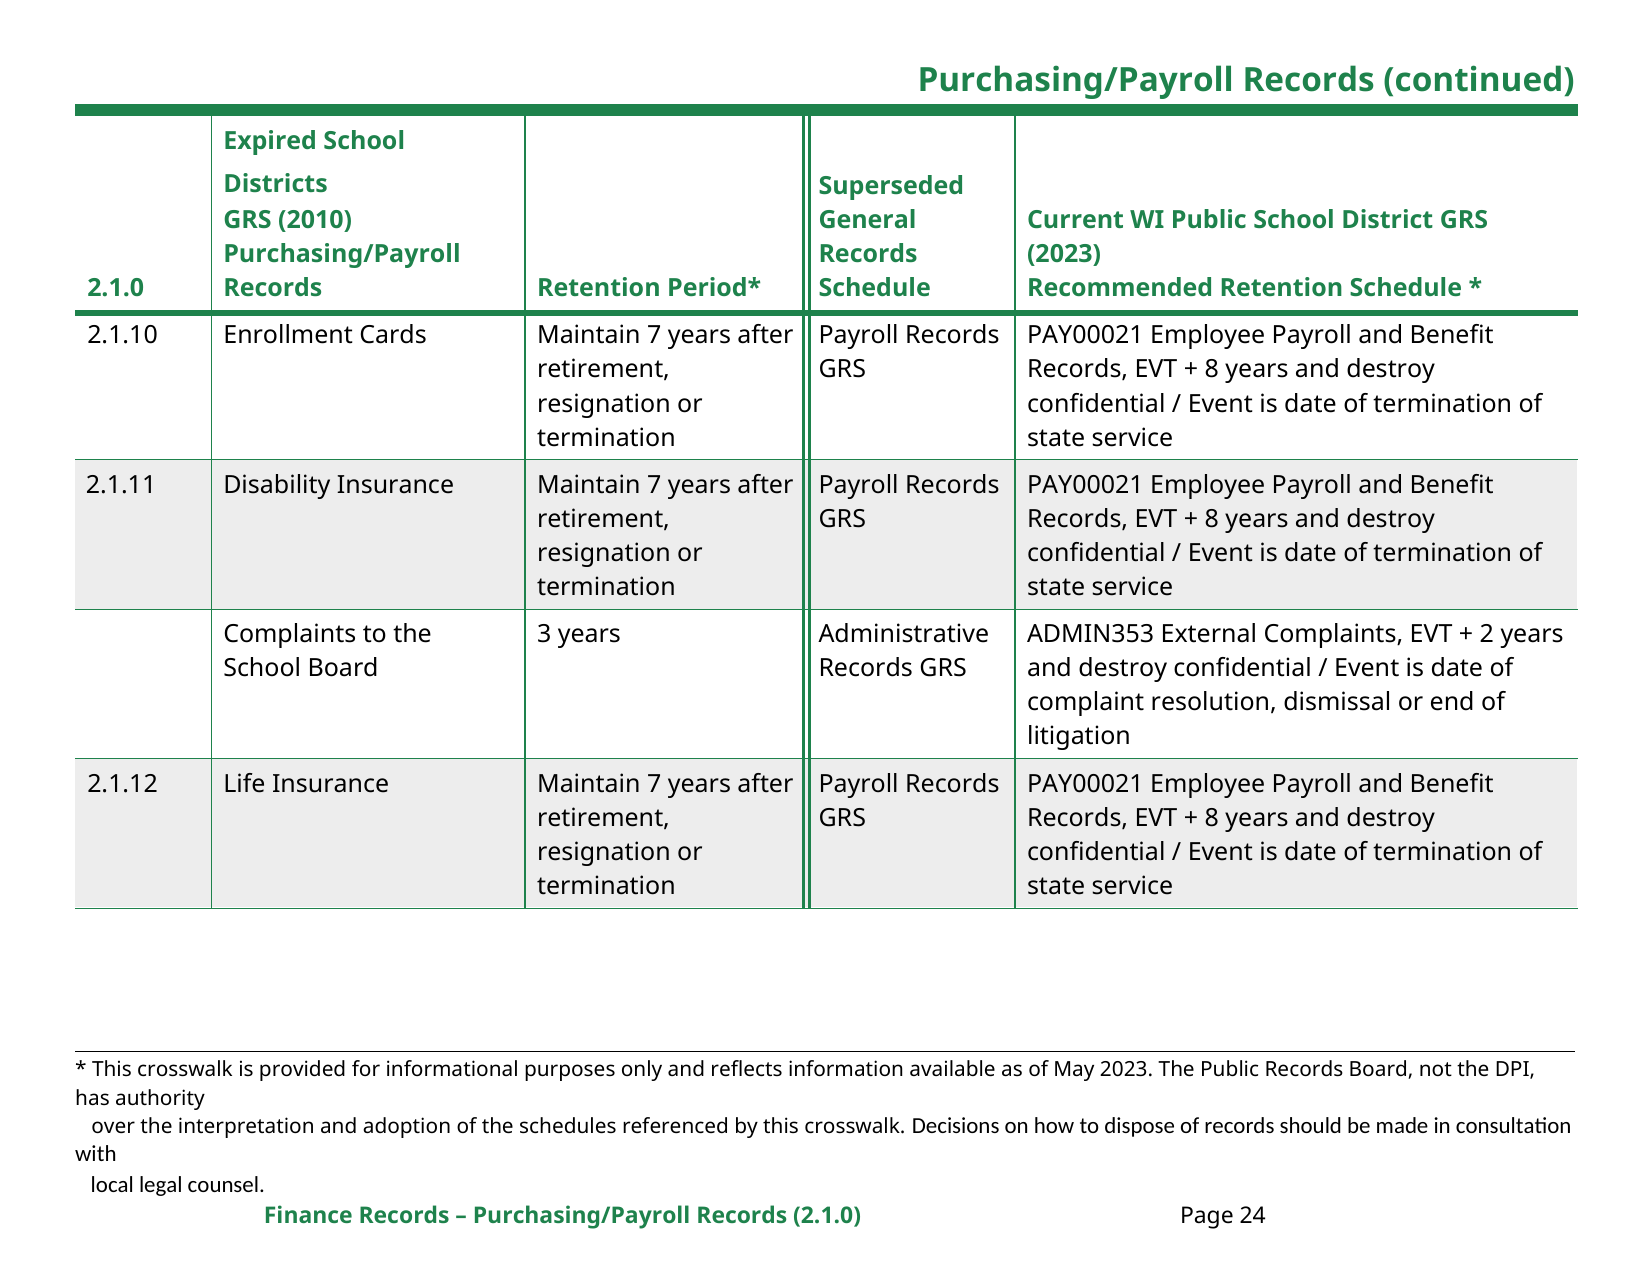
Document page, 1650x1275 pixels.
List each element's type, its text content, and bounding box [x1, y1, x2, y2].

table_cell [75, 610, 211, 758]
table_cell Payroll Records GRS [811, 460, 1014, 609]
table_header 2.1.0 [75, 116, 211, 310]
table_cell PAY00021 Employee Payroll and Benefit Records, EVT + 8 years and destroy confidential / Event is date of termination of state service [1016, 460, 1577, 609]
table_header Current WI Public School District GRS (2023) Recommended Retention Schedule * [1016, 116, 1577, 310]
table_cell Enrollment Cards [212, 316, 524, 459]
table_cell PAY00021 Employee Payroll and Benefit Records, EVT + 8 years and destroy confidential / Event is date of termination of state service [1016, 759, 1577, 907]
table_cell 2.1.11 [75, 460, 211, 609]
table_cell PAY00021 Employee Payroll and Benefit Records, EVT + 8 years and destroy confidential / Event is date of termination of state service [1016, 316, 1577, 459]
table_cell 2.1.12 [75, 759, 211, 907]
table_header Retention Period* [526, 116, 802, 310]
table_cell Maintain 7 years after retirement, resignation or termination [526, 460, 802, 609]
table_cell Life Insurance [212, 759, 524, 907]
table_header Expired School Districts GRS (2010) Purchasing/Payroll Records [212, 116, 524, 310]
table_header Superseded General Records Schedule [811, 116, 1014, 310]
table_cell ADMIN353 External Complaints, EVT + 2 years and destroy confidential / Event is date of complaint resolution, dismissal or end of litigation [1016, 610, 1577, 758]
table_cell 3 years [526, 610, 802, 758]
table_cell Maintain 7 years after retirement, resignation or termination [526, 759, 802, 907]
table_cell Complaints to the School Board [212, 610, 524, 758]
table_cell 2.1.10 [75, 316, 211, 459]
table_cell Disability Insurance [212, 460, 524, 609]
table_cell Maintain 7 years after retirement, resignation or termination [526, 316, 802, 459]
table_cell Administrative Records GRS [811, 610, 1014, 758]
table_cell Payroll Records GRS [811, 759, 1014, 907]
table_cell Payroll Records GRS [811, 316, 1014, 459]
